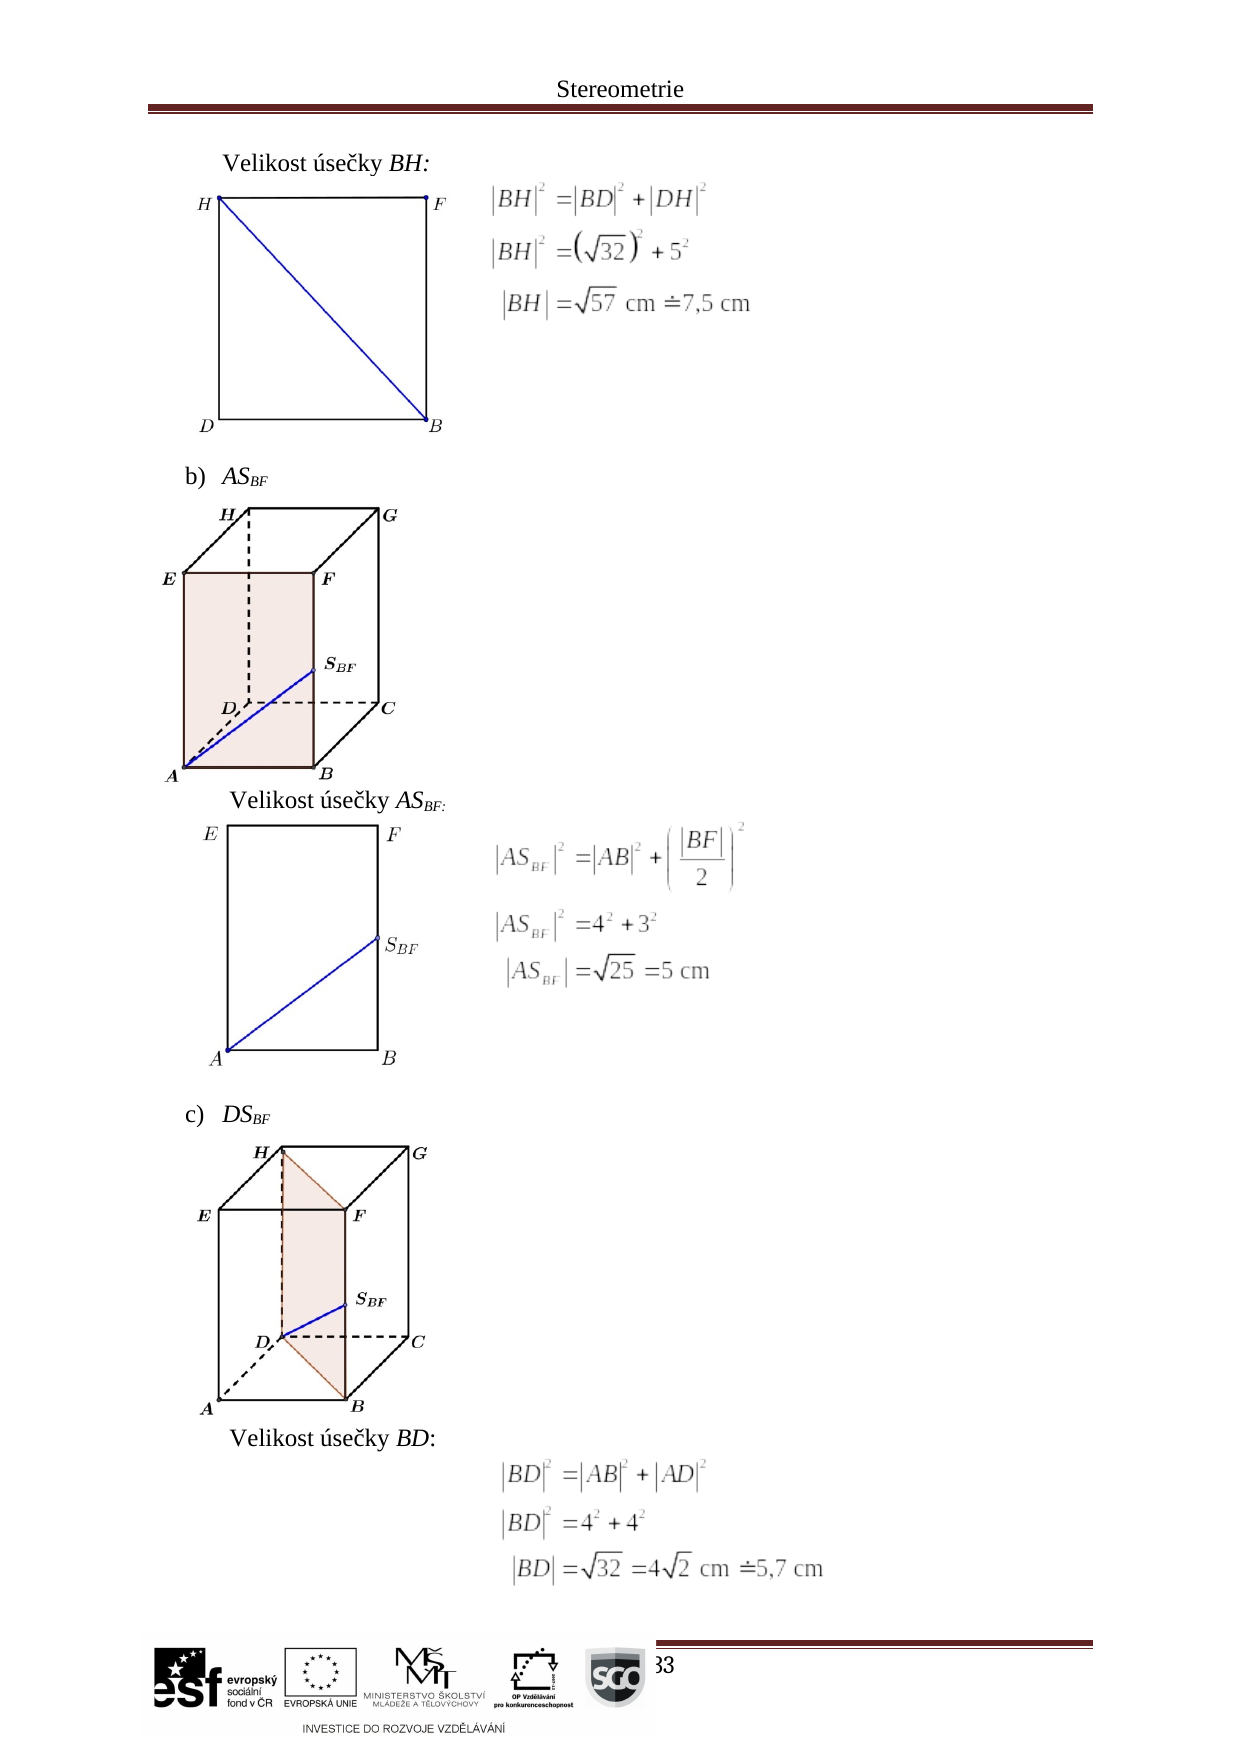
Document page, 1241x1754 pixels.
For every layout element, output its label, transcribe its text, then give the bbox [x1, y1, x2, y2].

list ASBF [185, 461, 1093, 490]
picture [140, 1633, 656, 1737]
table_header [481, 785, 938, 1080]
picture [147, 490, 407, 786]
list DSBF [185, 1099, 1093, 1128]
table_header Velikost úsečky ASBF: [181, 785, 481, 1080]
table_header Velikost úsečky BD: [181, 1423, 488, 1591]
picture [185, 1127, 442, 1423]
table_header [477, 148, 934, 442]
picture [191, 814, 426, 1080]
table_header Velikost úsečky BH: [174, 148, 477, 442]
table_header [488, 1423, 945, 1591]
picture [184, 176, 466, 442]
